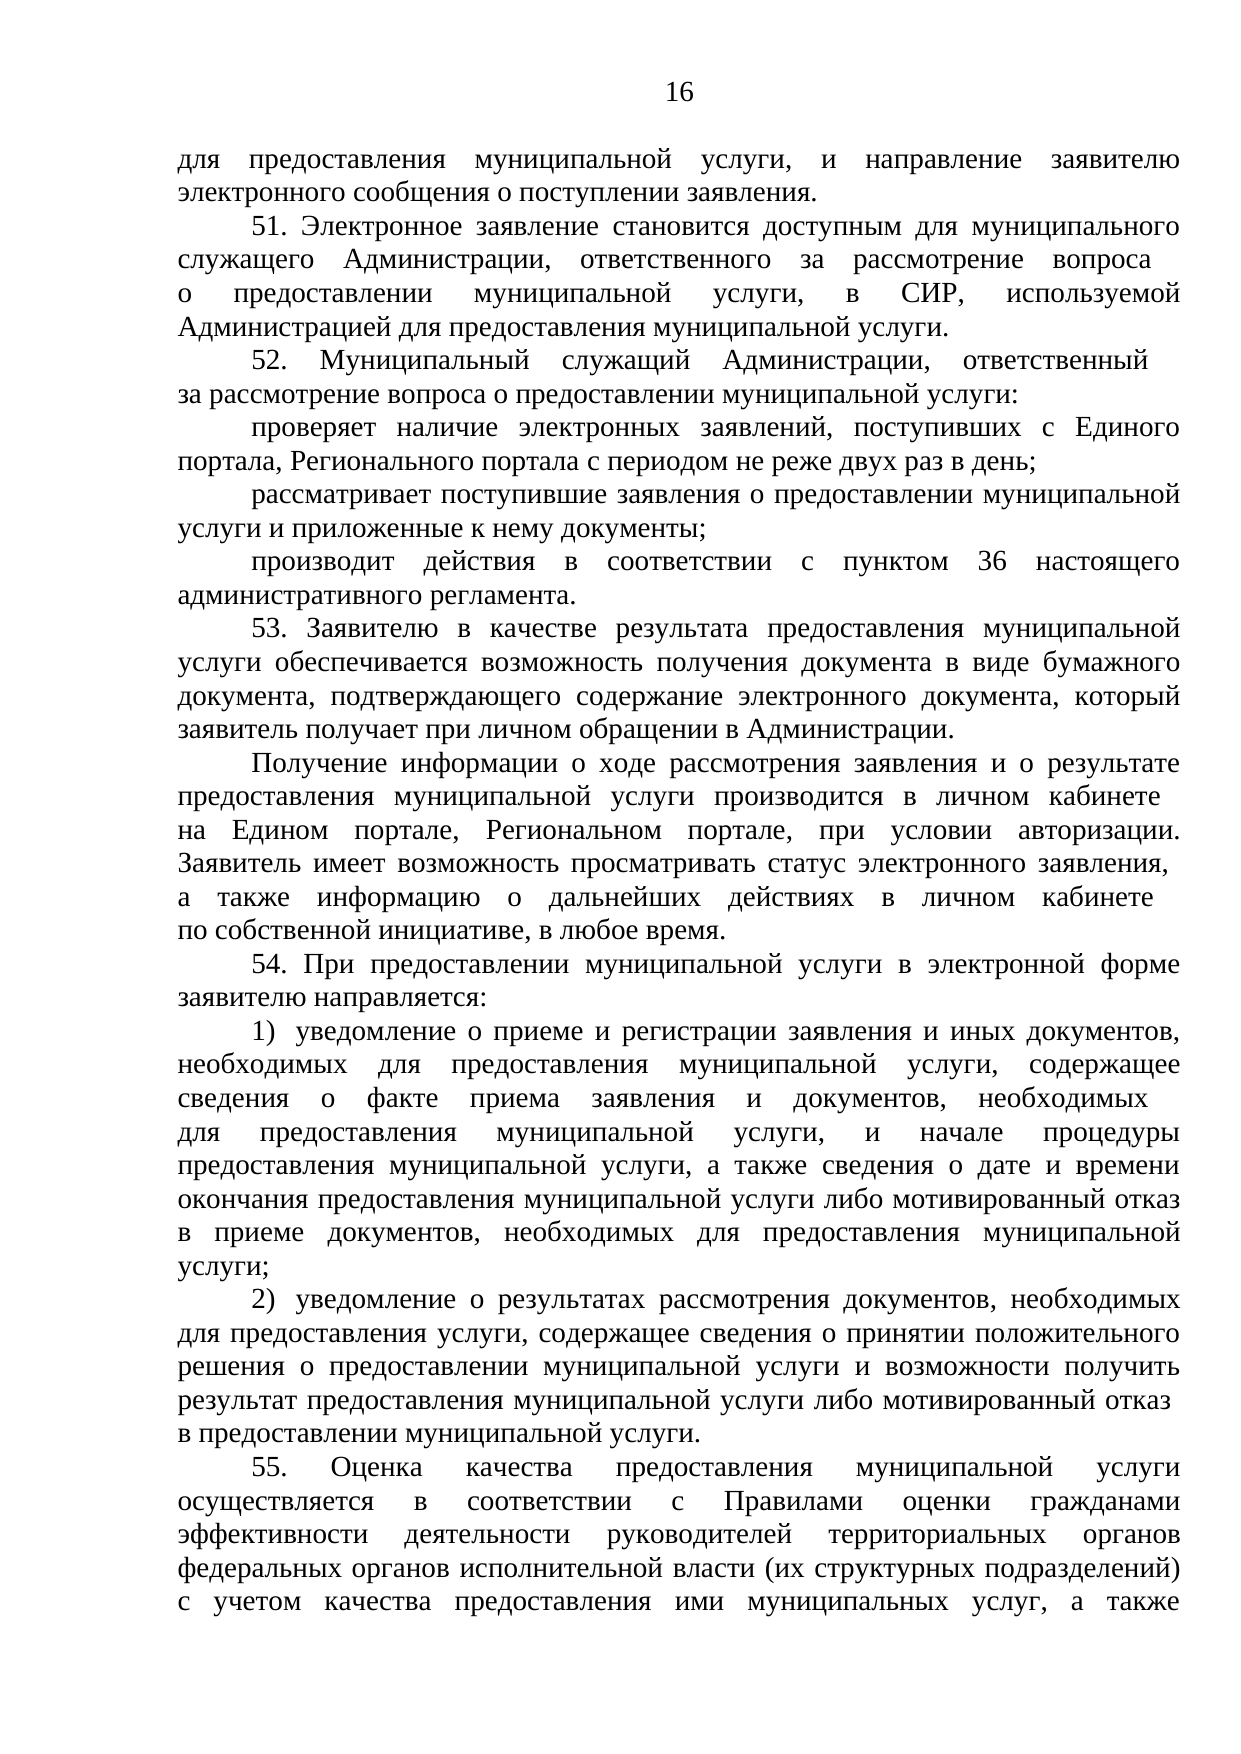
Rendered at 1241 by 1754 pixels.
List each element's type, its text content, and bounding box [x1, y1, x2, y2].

text производит действия в соответствии с пунктом 36 настоящего административного регламента. [177, 543, 1181, 611]
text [177, 1449, 1181, 1617]
text рассматривает поступившие заявления о предоставлении муниципальной услуги и приложенные к нему документы; [177, 476, 1181, 543]
text 53. Заявителю в качестве результата предоставления муниципальной услуги обеспечивается возможность получения документа в виде бумажного документа, подтверждающего содержание электронного документа, который заявитель получает при личном обращении в Администрации. [177, 611, 1181, 745]
text 54. При предоставлении муниципальной услуги в электронной форме заявителю направляется: [177, 946, 1181, 1013]
text 2) уведомление о результатах рассмотрения документов, необходимых для предоставления услуги, содержащее сведения о принятии положительного решения о предоставлении муниципальной услуги и возможности получить результат предоставления муниципальной услуги либо мотивированный отказ в предоставлении муниципальной услуги. [177, 1281, 1181, 1449]
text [177, 141, 1181, 208]
text 1) уведомление о приеме и регистрации заявления и иных документов, необходимых для предоставления муниципальной услуги, содержащее сведения о факте приема заявления и документов, необходимых для предоставления муниципальной услуги, и начале процедуры предоставления муниципальной услуги, а также сведения о дате и времени окончания предоставления муниципальной услуги либо мотивированный отказ в приеме документов, необходимых для предоставления муниципальной услуги; [177, 1013, 1181, 1281]
text Получение информации о ходе рассмотрения заявления и о результате предоставления муниципальной услуги производится в личном кабинете на Едином портале, Региональном портале, при условии авторизации. Заявитель имеет возможность просматривать статус электронного заявления, а также информацию о дальнейших действиях в личном кабинете по собственной инициативе, в любое время. [177, 745, 1181, 946]
text 51. Электронное заявление становится доступным для муниципального служащего Администрации, ответственного за рассмотрение вопроса о предоставлении муниципальной услуги, в СИР, используемой Администрацией для предоставления муниципальной услуги. [177, 208, 1181, 342]
text 52. Муниципальный служащий Администрации, ответственный за рассмотрение вопроса о предоставлении муниципальной услуги: [177, 342, 1181, 409]
text проверяет наличие электронных заявлений, поступивших с Единого портала, Регионального портала с периодом не реже двух раз в день; [177, 409, 1181, 476]
